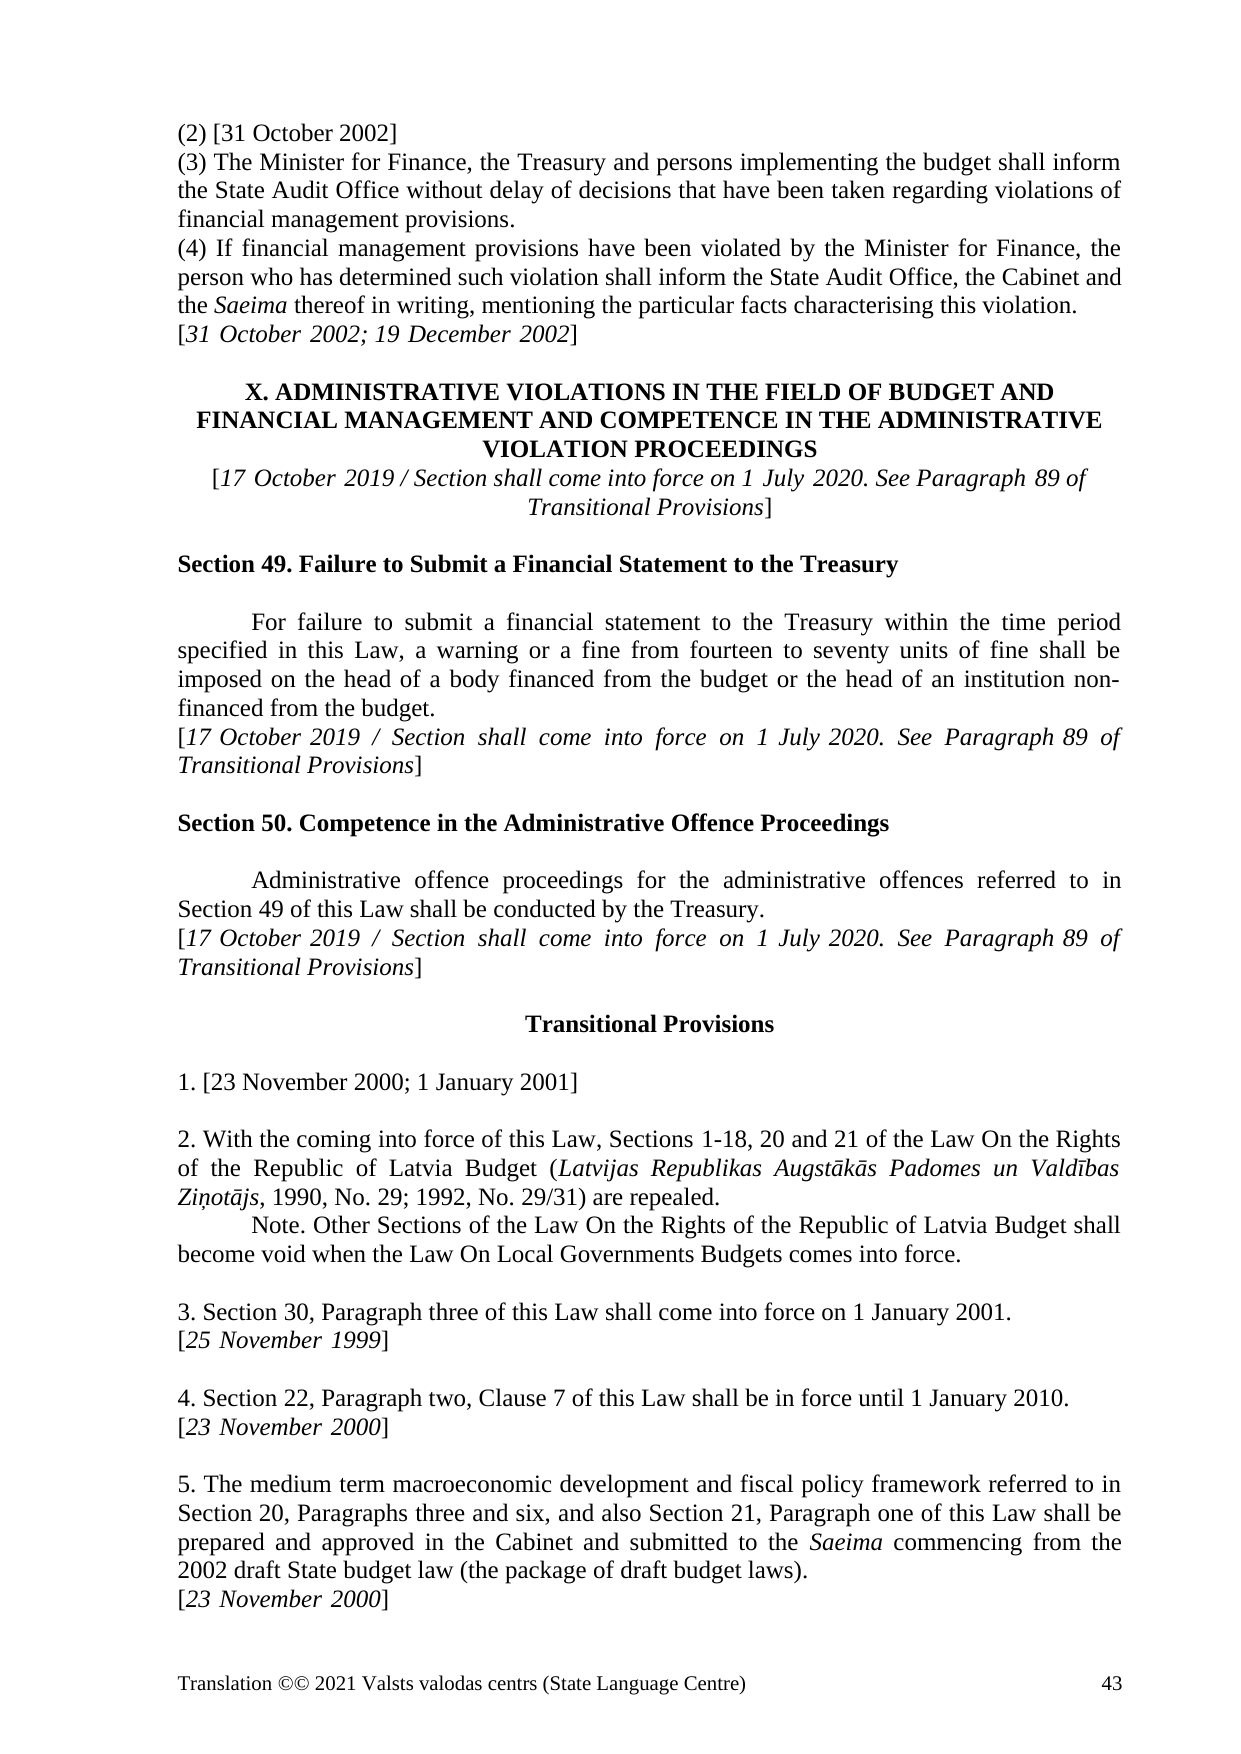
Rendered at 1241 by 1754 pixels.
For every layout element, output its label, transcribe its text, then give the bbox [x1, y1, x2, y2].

text 4. Section 22, Paragraph two, Clause 7 of this Law shall be in force until 1 January 2010. [177, 1383, 1122, 1412]
text Transitional Provisions [177, 1009, 1122, 1038]
text [25 November 1999] [177, 1326, 1122, 1354]
text [23 November 2000] [177, 1584, 1122, 1613]
text [23 November 2000] [177, 1412, 1122, 1441]
text For failure to submit a financial statement to the Treasury within the time period specified in this Law, a warning or a fine from fourteen to seventy units of fine shall be imposed on the head of a body financed from the budget or the head of an institution non-financed from the budget. [177, 607, 1122, 722]
text 2. With the coming into force of this Law, Sections 1-18, 20 and 21 of the Law On the Rights of the Republic of Latvia Budget (Latvijas Republikas Augstākās Padomes un Valdības Ziņotājs, 1990, No. 29; 1992, No. 29/31) are repealed. [177, 1124, 1122, 1211]
text [17 October 2019 / Section shall come into force on 1 July 2020. See Paragraph 89 of Transitional Provisions] [177, 923, 1122, 981]
text (2) [31 October 2002] [177, 118, 1122, 147]
text (3) The Minister for Finance, the Treasury and persons implementing the budget shall inform the State Audit Office without delay of decisions that have been taken regarding violations of financial management provisions. [177, 147, 1122, 233]
text [17 October 2019 / Section shall come into force on 1 July 2020. See Paragraph 89 of Transitional Provisions] [177, 722, 1122, 779]
text 3. Section 30, Paragraph three of this Law shall come into force on 1 January 2001. [177, 1297, 1122, 1326]
text Note. Other Sections of the Law On the Rights of the Republic of Latvia Budget shall become void when the Law On Local Governments Budgets comes into force. [177, 1211, 1122, 1268]
text Section 50. Competence in the Administrative Offence Proceedings [177, 808, 1122, 837]
text X. ADMINISTRATIVE VIOLATIONS IN THE FIELD OF BUDGET AND FINANCIAL MANAGEMENT AND COMPETENCE IN THE ADMINISTRATIVE VIOLATION PROCEEDINGS [177, 377, 1122, 463]
text 1. [23 November 2000; 1 January 2001] [177, 1067, 1122, 1096]
text [17 October 2019 / Section shall come into force on 1 July 2020. See Paragraph 89 of Transitional Provisions] [177, 463, 1122, 521]
text Section 49. Failure to Submit a Financial Statement to the Treasury [177, 549, 1122, 578]
text (4) If financial management provisions have been violated by the Minister for Finance, the person who has determined such violation shall inform the State Audit Office, the Cabinet and the Saeima thereof in writing, mentioning the particular facts characterising this violation. [177, 233, 1122, 319]
text Administrative offence proceedings for the administrative offences referred to in Section 49 of this Law shall be conducted by the Treasury. [177, 866, 1122, 923]
text 5. The medium term macroeconomic development and fiscal policy framework referred to in Section 20, Paragraphs three and six, and also Section 21, Paragraph one of this Law shall be prepared and approved in the Cabinet and submitted to the Saeima commencing from the 2002 draft State budget law (the package of draft budget laws). [177, 1469, 1122, 1584]
text [31 October 2002; 19 December 2002] [177, 319, 1122, 348]
